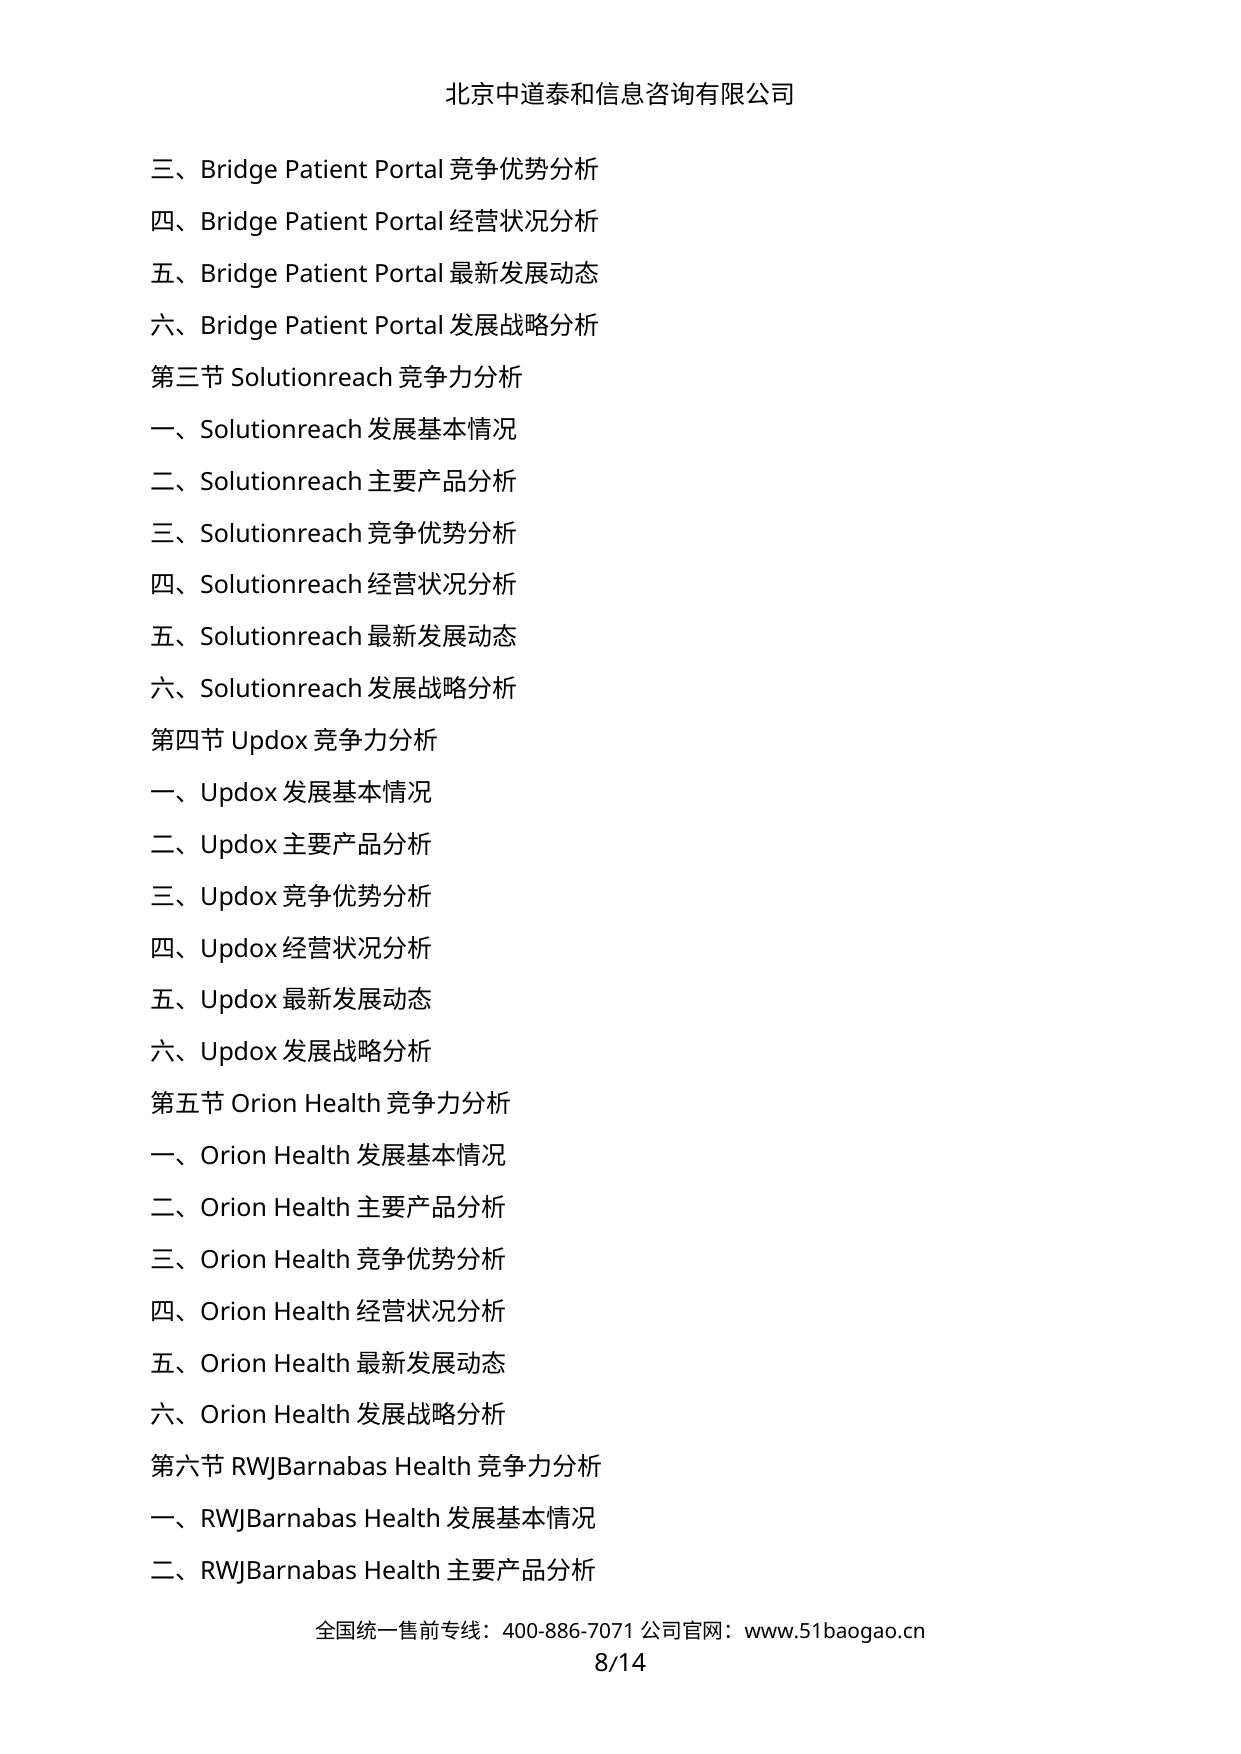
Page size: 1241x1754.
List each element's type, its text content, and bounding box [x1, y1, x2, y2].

text 六、Orion Health发展战略分析 [150, 1395, 1090, 1431]
text 四、Bridge Patient Portal经营状况分析 [150, 202, 1090, 238]
text 第四节 Updox竞争力分析 [150, 721, 1090, 757]
text 二、Solutionreach主要产品分析 [150, 461, 1090, 497]
text 一、Updox发展基本情况 [150, 772, 1090, 809]
text 四、Updox经营状况分析 [150, 928, 1090, 964]
text 五、Bridge Patient Portal最新发展动态 [150, 254, 1090, 290]
text 一、RWJBarnabas Health发展基本情况 [150, 1499, 1090, 1535]
text 五、Updox最新发展动态 [150, 980, 1090, 1016]
text 第五节 Orion Health竞争力分析 [150, 1084, 1090, 1120]
text 四、Orion Health经营状况分析 [150, 1291, 1090, 1327]
text 二、Orion Health主要产品分析 [150, 1187, 1090, 1224]
text 三、Solutionreach竞争优势分析 [150, 513, 1090, 549]
text 三、Orion Health竞争优势分析 [150, 1239, 1090, 1276]
text 第三节 Solutionreach竞争力分析 [150, 357, 1090, 394]
text 一、Orion Health发展基本情况 [150, 1136, 1090, 1172]
text 六、Bridge Patient Portal发展战略分析 [150, 306, 1090, 342]
text 六、Updox发展战略分析 [150, 1032, 1090, 1068]
text 五、Solutionreach最新发展动态 [150, 617, 1090, 653]
text 六、Solutionreach发展战略分析 [150, 669, 1090, 705]
text 二、Updox主要产品分析 [150, 824, 1090, 861]
text 五、Orion Health最新发展动态 [150, 1343, 1090, 1379]
text 四、Solutionreach经营状况分析 [150, 565, 1090, 601]
text 三、Updox竞争优势分析 [150, 876, 1090, 912]
text 一、Solutionreach发展基本情况 [150, 409, 1090, 446]
text 二、RWJBarnabas Health主要产品分析 [150, 1551, 1090, 1587]
text 第六节 RWJBarnabas Health竞争力分析 [150, 1447, 1090, 1483]
text 三、Bridge Patient Portal竞争优势分析 [150, 150, 1090, 186]
